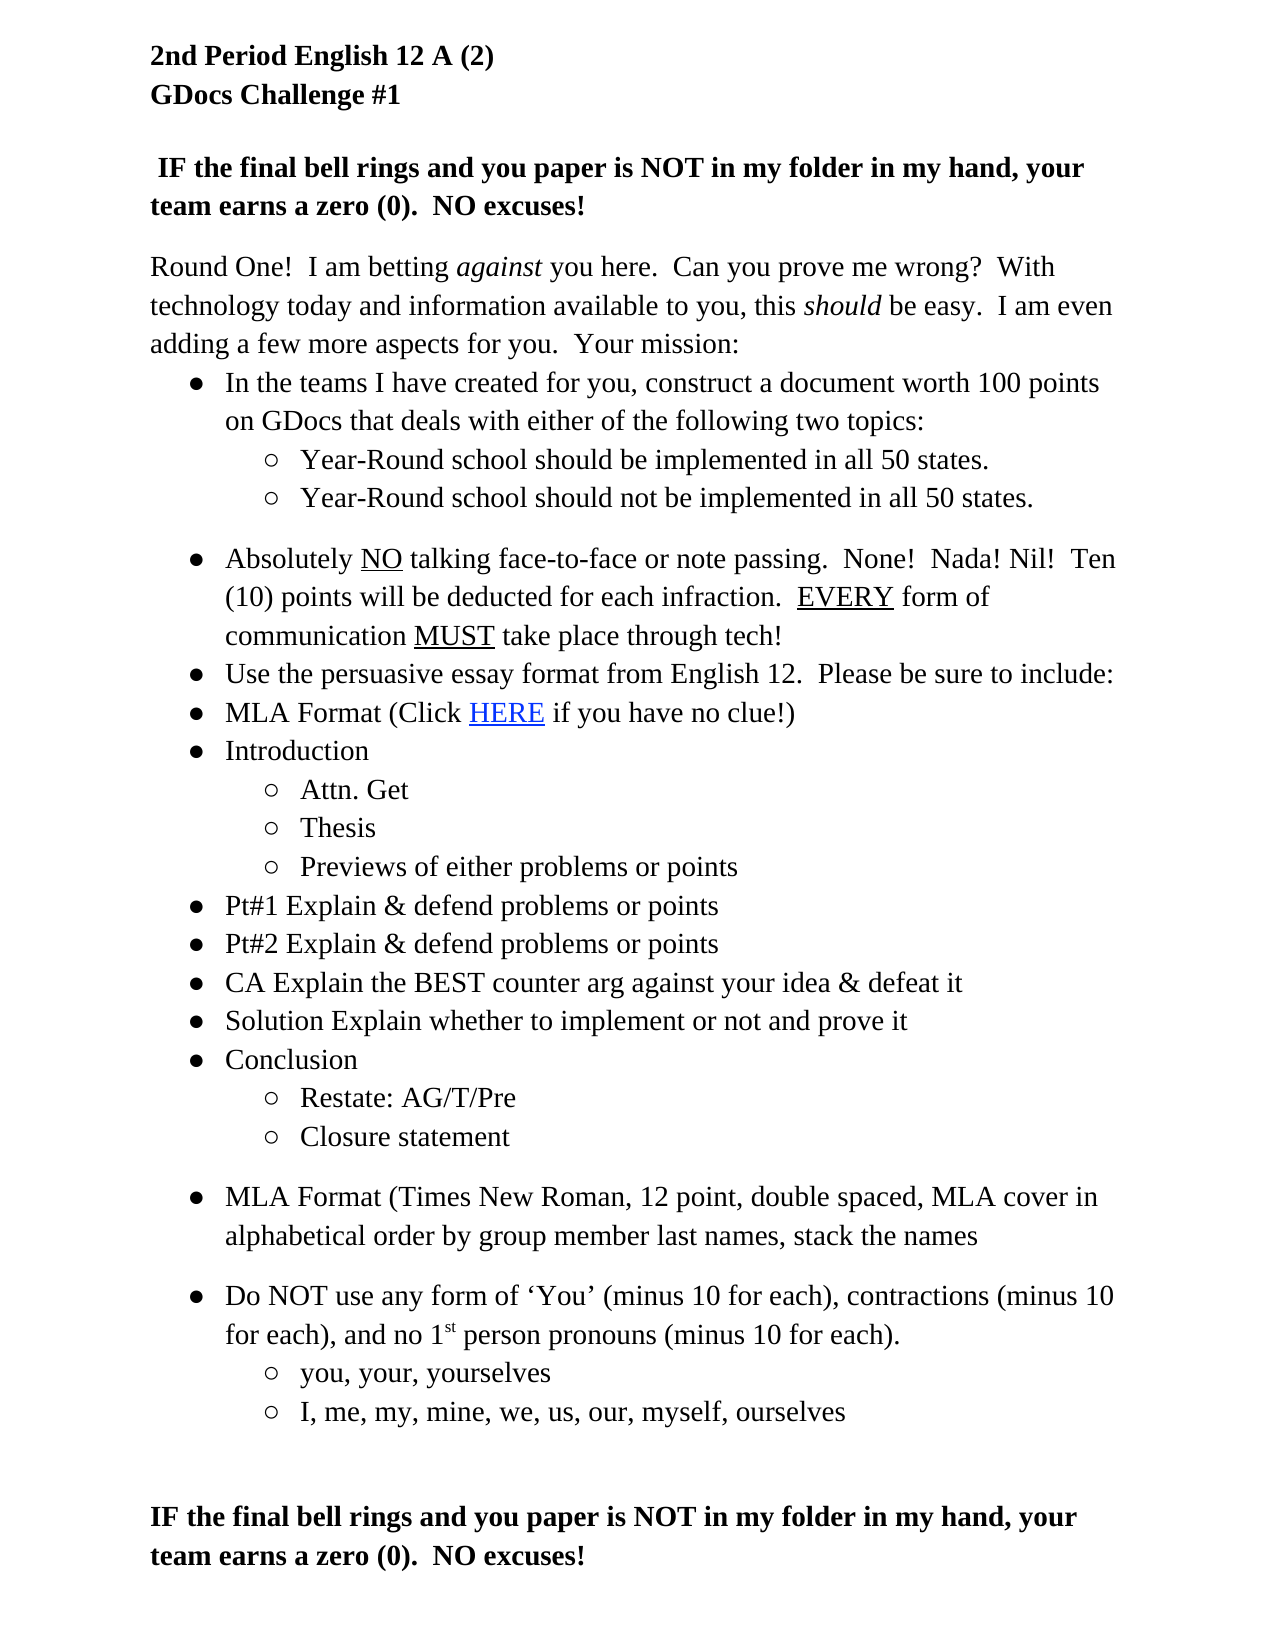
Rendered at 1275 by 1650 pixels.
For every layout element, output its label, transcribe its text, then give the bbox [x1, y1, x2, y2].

list Pt#1 Explain & defend problems or points [187, 888, 1125, 921]
list Attn. Get [262, 772, 1125, 806]
list Introduction [187, 733, 1125, 767]
list In the teams I have created for you, construct a document worth 100 points on GDocs that deals with either of the following two topics: [187, 365, 1125, 437]
list MLA Format (Click HERE if you have no clue!) [187, 695, 1125, 728]
list Year-Round school should not be implemented in all 50 states. [262, 480, 1125, 514]
list MLA Format (Times New Roman, 12 point, double spaced, MLA cover in alphabetical order by group member last names, stack the names [187, 1179, 1125, 1252]
list CA Explain the BEST counter arg against your idea & defeat it [187, 965, 1125, 998]
list Solution Explain whether to implement or not and prove it [187, 1003, 1125, 1037]
list Year-Round school should be implemented in all 50 states. [262, 442, 1125, 475]
list Do NOT use any form of ‘You’ (minus 10 for each), contractions (minus 10 for each), and no 1st person pronouns (minus 10 for each). [187, 1278, 1125, 1351]
list I, me, my, mine, we, us, our, myself, ourselves [262, 1394, 1125, 1428]
text IF the final bell rings and you paper is NOT in my folder in my hand, your team earns a zero (0). NO excuses! [150, 150, 1125, 222]
list Previews of either problems or points [262, 849, 1125, 883]
list Restate: AG/T/Pre [262, 1080, 1125, 1114]
text Round One! I am betting against you here. Can you prove me wrong? With technology today and information available to you, this should be easy. I am even adding a few more aspects for you. Your mission: [150, 249, 1125, 360]
list Thesis [262, 811, 1125, 844]
list Closure statement [262, 1119, 1125, 1152]
list you, your, yourselves [262, 1356, 1125, 1389]
list Use the persuasive essay format from English 12. Please be sure to include: [187, 656, 1125, 690]
list Absolutely NO talking face-to-face or note passing. None! Nada! Nil! Ten (10) points will be deducted for each infraction. EVERY form of communication MUST take place through tech! [187, 541, 1125, 651]
list Pt#2 Explain & defend problems or points [187, 926, 1125, 960]
list Conclusion [187, 1042, 1125, 1075]
